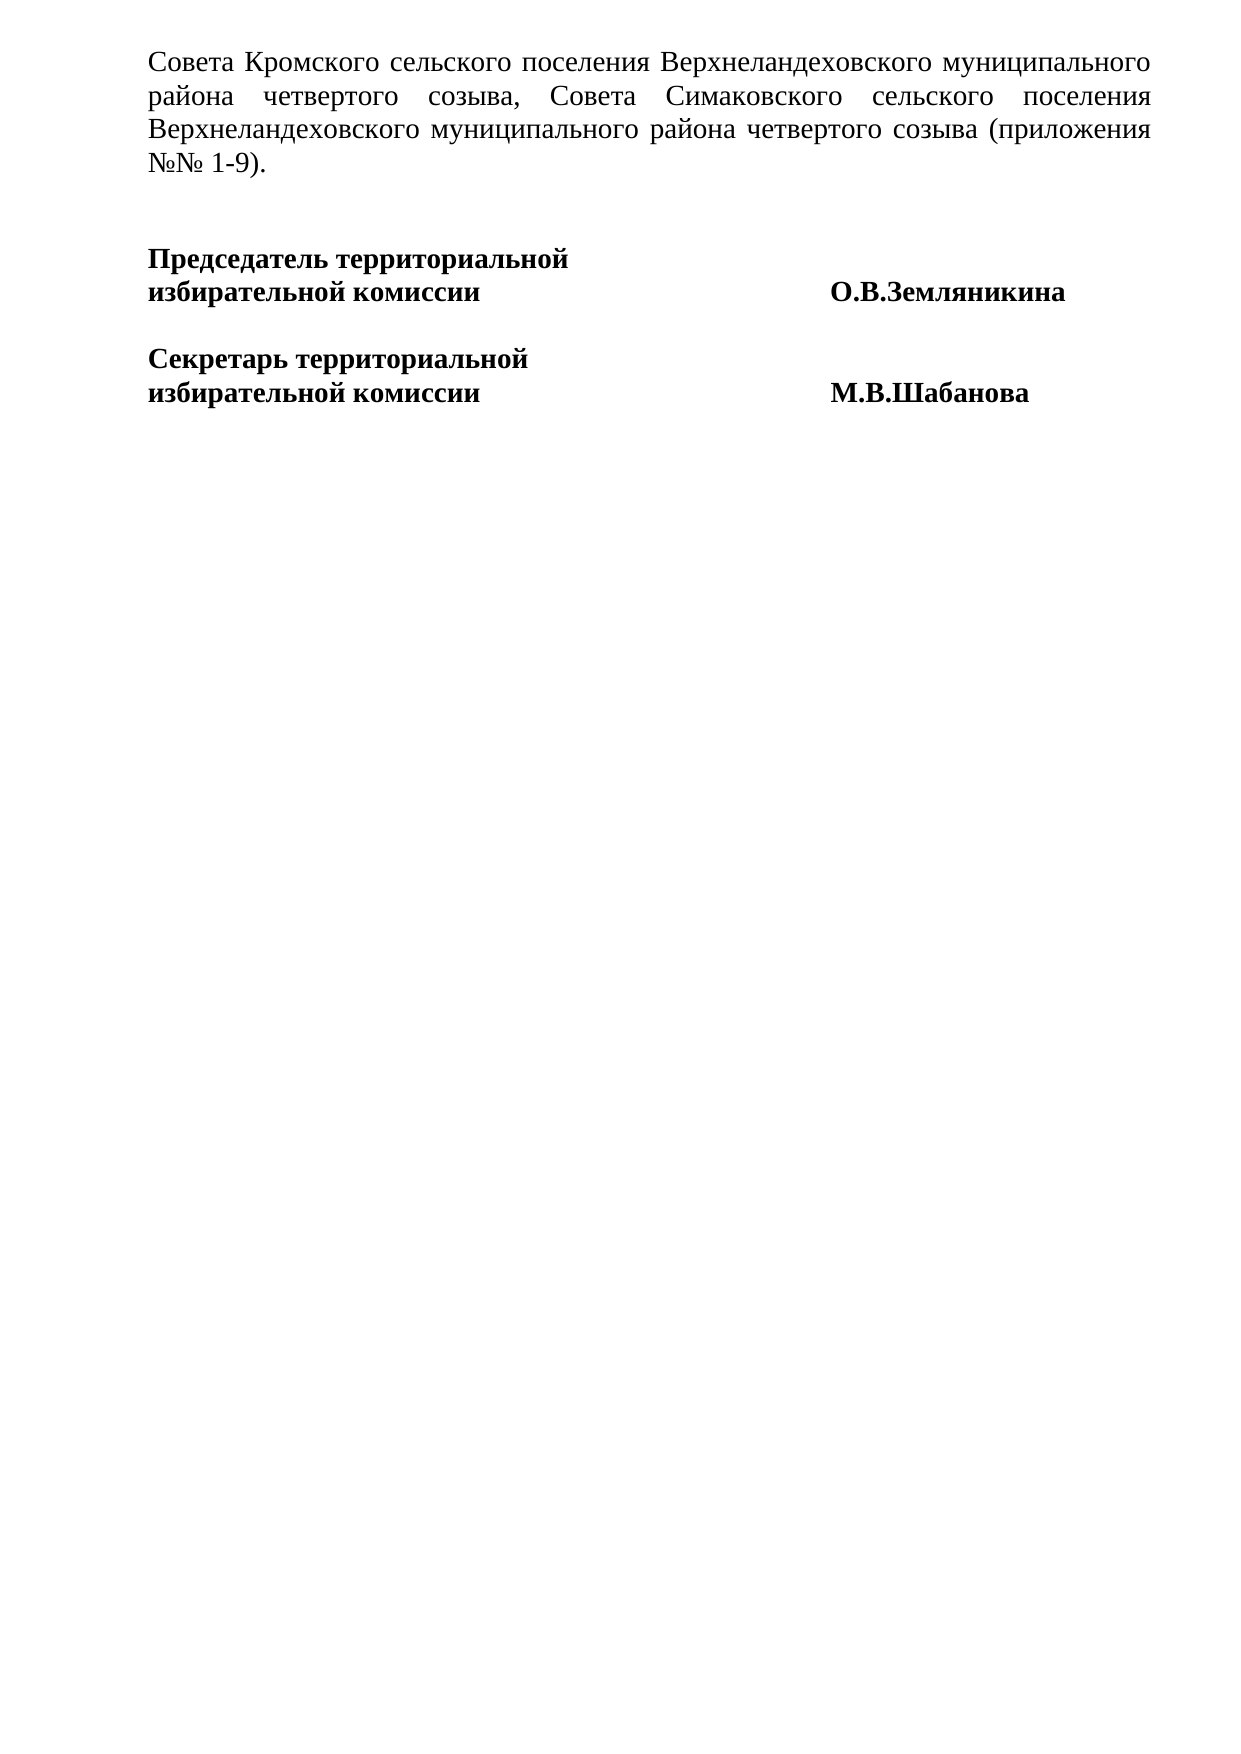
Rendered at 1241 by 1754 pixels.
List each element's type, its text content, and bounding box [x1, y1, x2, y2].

text Председатель территориальной [148, 241, 1152, 274]
text избирательной комиссии М.В.Шабанова [148, 375, 1152, 408]
text избирательной комиссии О.В.Земляникина [148, 274, 1152, 308]
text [148, 44, 1152, 178]
text Секретарь территориальной [148, 341, 1152, 375]
